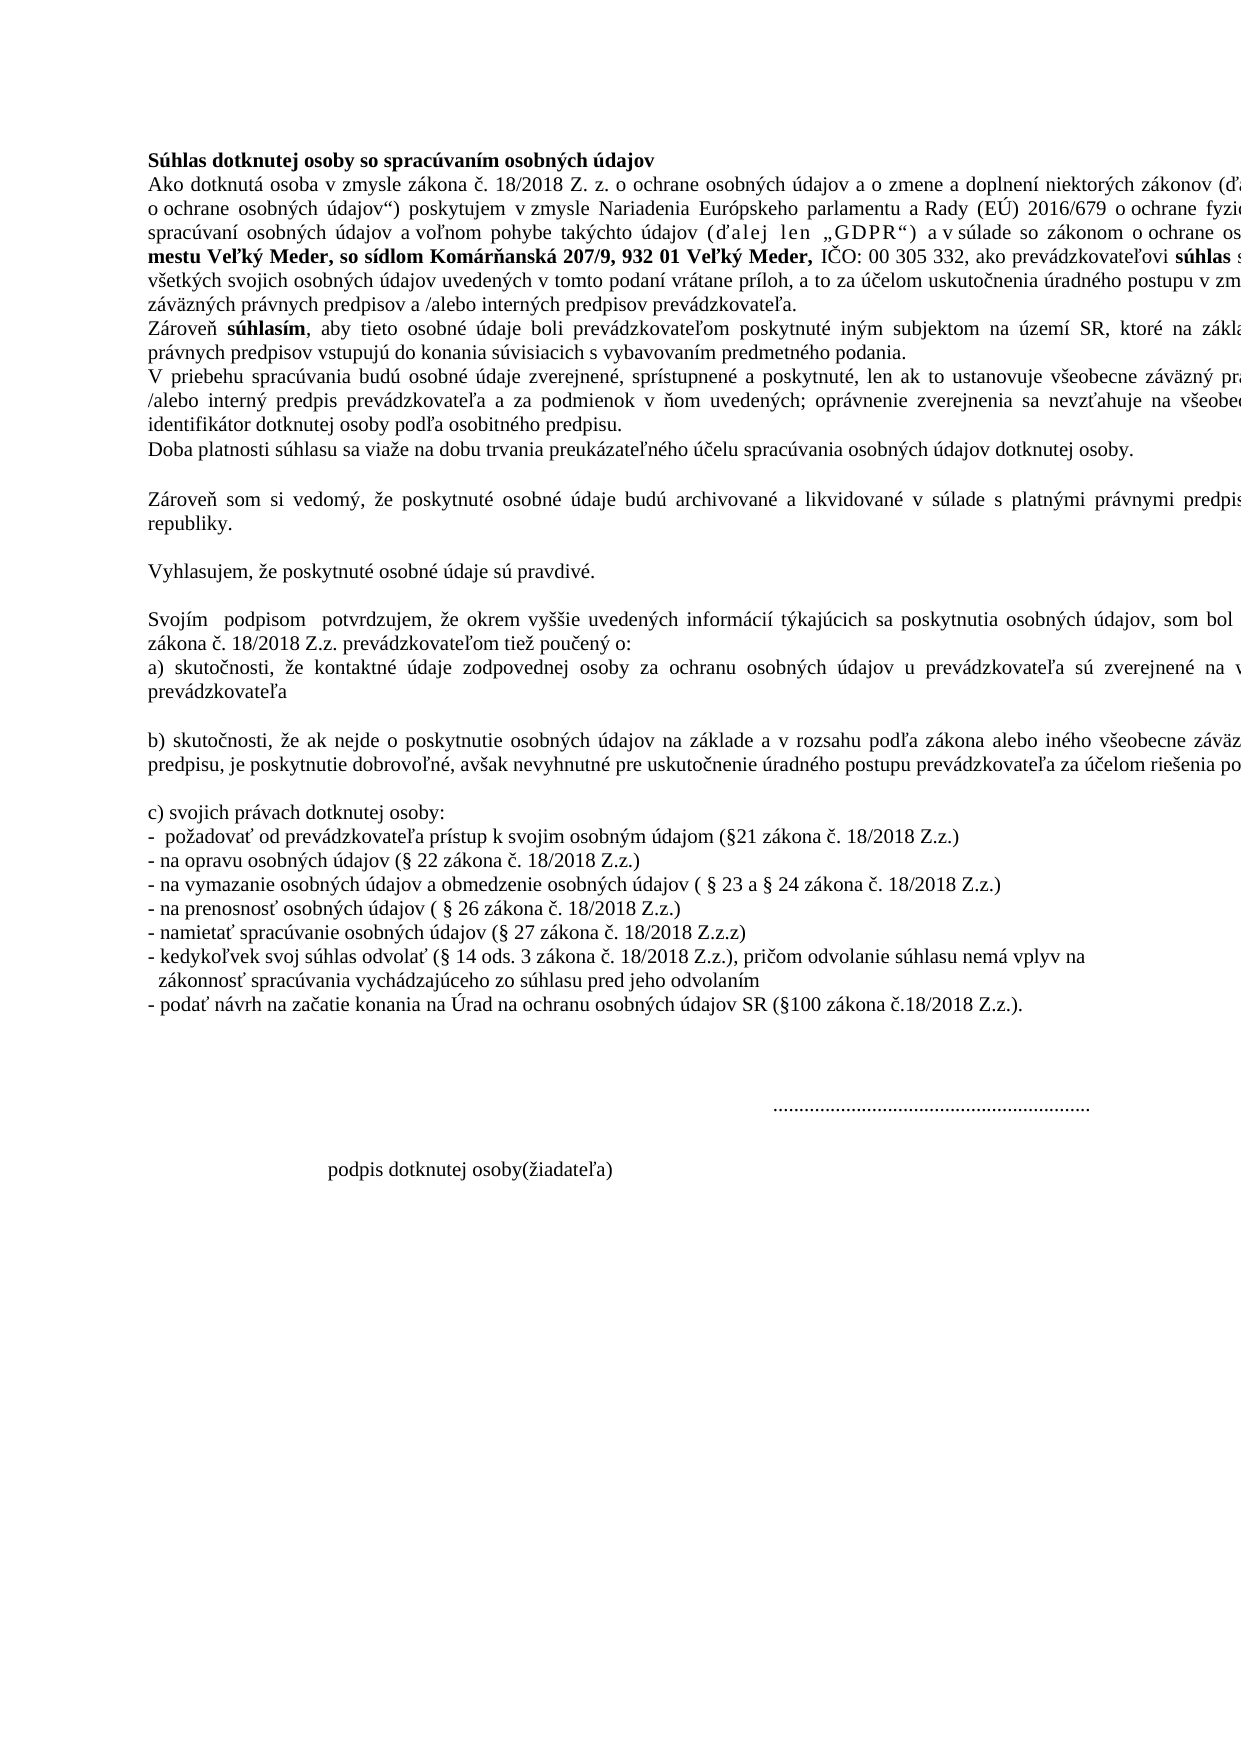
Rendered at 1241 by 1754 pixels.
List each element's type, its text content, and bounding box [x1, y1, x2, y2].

text ............................................................. [148, 1092, 1240, 1116]
text Súhlas dotknutej osoby so spracúvaním osobných údajov [148, 148, 1240, 172]
text Doba platnosti súhlasu sa viaže na dobu trvania preukázateľného účelu spracúvania osobných údajov dotknutej osoby. [148, 436, 1240, 461]
text a) skutočnosti, že kontaktné údaje zodpovednej osoby za ochranu osobných údajov u prevádzkovateľa sú zverejnené na webovom sídle prevádzkovateľa [148, 655, 1240, 703]
text - na prenosnosť osobných údajov ( § 26 zákona č. 18/2018 Z.z.) [148, 896, 1240, 920]
text Vyhlasujem, že poskytnuté osobné údaje sú pravdivé. [148, 559, 1240, 583]
text - namietať spracúvanie osobných údajov (§ 27 zákona č. 18/2018 Z.z.z) [148, 920, 1240, 944]
text - požadovať od prevádzkovateľa prístup k svojim osobným údajom (§21 zákona č. 18/2018 Z.z.) [148, 824, 1240, 848]
text c) svojich právach dotknutej osoby: [148, 800, 1240, 824]
text - na opravu osobných údajov (§ 22 zákona č. 18/2018 Z.z.) [148, 848, 1240, 872]
text - podať návrh na začatie konania na Úrad na ochranu osobných údajov SR (§100 zákona č.18/2018 Z.z.). [148, 992, 1240, 1016]
text V priebehu spracúvania budú osobné údaje zverejnené, sprístupnené a poskytnuté, len ak to ustanovuje všeobecne záväzný právny predpis a /alebo interný predpis prevádzkovateľa a za podmienok v ňom uvedených; oprávnenie zverejnenia sa nevzťahuje na všeobecne použiteľný identifikátor dotknutej osoby podľa osobitného predpisu. [148, 364, 1240, 436]
text zákonnosť spracúvania vychádzajúceho zo súhlasu pred jeho odvolaním [148, 968, 1240, 992]
text podpis dotknutej osoby(žiadateľa) [148, 1116, 1240, 1184]
text b) skutočnosti, že ak nejde o poskytnutie osobných údajov na základe a v rozsahu podľa zákona alebo iného všeobecne záväzného právneho predpisu, je poskytnutie dobrovoľné, avšak nevyhnutné pre uskutočnenie úradného postupu prevádzkovateľa za účelom riešenia podania [148, 727, 1240, 776]
text Zároveň súhlasím, aby tieto osobné údaje boli prevádzkovateľom poskytnuté iným subjektom na území SR, ktoré na základe osobitných právnych predpisov vstupujú do konania súvisiacich s vybavovaním predmetného podania. [148, 316, 1240, 364]
text Ako dotknutá osoba v zmysle zákona č. 18/2018 Z. z. o ochrane osobných údajov a o zmene a doplnení niektorých zákonov (ďalej len „zákon o ochrane osobných údajov“) poskytujem v zmysle Nariadenia Európskeho parlamentu a Rady (EÚ) 2016/679 o ochrane fyzických osôb pri spracúvaní osobných údajov a voľnom pohybe takýchto údajov (ďalej len „GDPR“) a v súlade so zákonom o ochrane osobných údajov mestu Veľký Meder, so sídlom Komárňanská 207/9, 932 01 Veľký Meder, IČO: 00 305 332, ako prevádzkovateľovi súhlas so spracúvaním všetkých svojich osobných údajov uvedených v tomto podaní vrátane príloh, a to za účelom uskutočnenia úradného postupu v zmysle všeobecne záväzných právnych predpisov a /alebo interných predpisov prevádzkovateľa. [148, 172, 1240, 316]
text - kedykoľvek svoj súhlas odvolať (§ 14 ods. 3 zákona č. 18/2018 Z.z.), pričom odvolanie súhlasu nemá vplyv na [148, 944, 1240, 968]
text Zároveň som si vedomý, že poskytnuté osobné údaje budú archivované a likvidované v súlade s platnými právnymi predpismi Slovenskej republiky. [148, 487, 1240, 535]
text Svojím podpisom potvrdzujem, že okrem vyššie uvedených informácií týkajúcich sa poskytnutia osobných údajov, som bol v zmysle § 19 zákona č. 18/2018 Z.z. prevádzkovateľom tiež poučený o: [148, 607, 1240, 655]
text - na vymazanie osobných údajov a obmedzenie osobných údajov ( § 23 a § 24 zákona č. 18/2018 Z.z.) [148, 872, 1240, 896]
